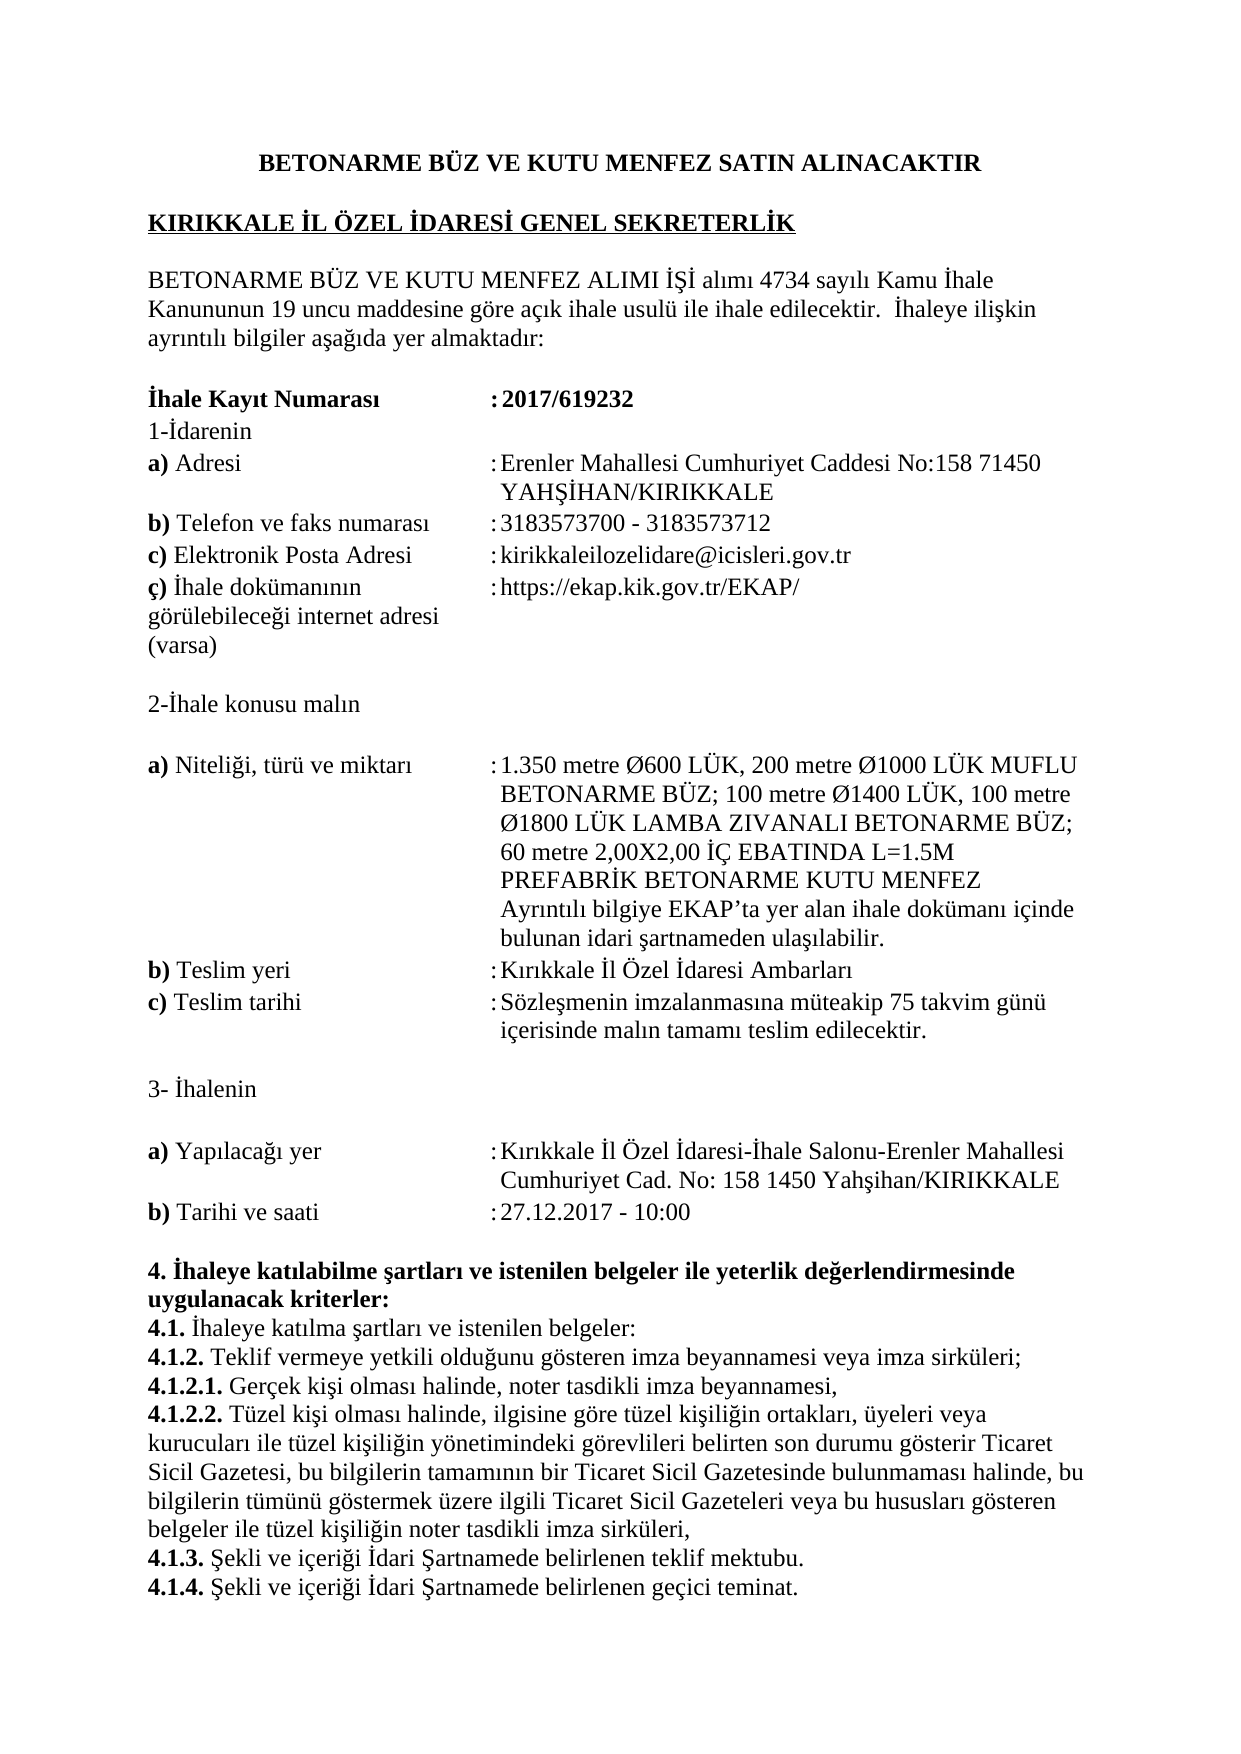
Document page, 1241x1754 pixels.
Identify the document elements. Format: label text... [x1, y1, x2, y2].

table_header Kırıkkale İl Özel İdaresi-İhale Salonu-Erenler Mahallesi Cumhuriyet Cad. No: 158 1450 Yahşihan/KIRIKKALE [499, 1135, 1091, 1195]
table_cell 3183573700 - 3183573712 [499, 507, 1091, 539]
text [148, 1227, 1093, 1601]
table_cell c) Teslim tarihi [146, 985, 489, 1046]
table_cell b) Telefon ve faks numarası [146, 507, 489, 539]
table_header 1.350 metre Ø600 LÜK, 200 metre Ø1000 LÜK MUFLU BETONARME BÜZ; 100 metre Ø1400 LÜK, 100 metre Ø1800 LÜK LAMBA ZIVANALI BETONARME BÜZ; 60 metre 2,00X2,00 İÇ EBATINDA L=1.5M PREFABRİK BETONARME KUTU MENFEZ Ayrıntılı bilgiye EKAP’ta yer alan ihale dokümanı içinde bulunan idari şartnameden ulaşılabilir. [499, 749, 1091, 953]
text KIRIKKALE İL ÖZEL İDARESİ GENEL SEKRETERLİK BETONARME BÜZ VE KUTU MENFEZ ALIMI İŞİ alımı 4734 sayılı Kamu İhale Kanununun 19 uncu maddesine göre açık ihale usulü ile ihale edilecektir. İhaleye ilişkin ayrıntılı bilgiler aşağıda yer almaktadır: [148, 208, 1093, 351]
table_cell kirikkaleilozelidare@icisleri.gov.tr [499, 539, 1091, 571]
text BETONARME BÜZ VE KUTU MENFEZ SATIN ALINACAKTIR [148, 148, 1093, 176]
table_cell b) Teslim yeri [146, 953, 489, 985]
table_header a) Niteliği, türü ve miktarı [146, 749, 489, 953]
table_cell https://ekap.kik.gov.tr/EKAP/ [499, 571, 1091, 660]
table_header 2017/619232 [500, 383, 1091, 414]
table_cell c) Elektronik Posta Adresi [146, 539, 489, 571]
table_header a) Yapılacağı yer [146, 1135, 489, 1195]
table_cell ç) İhale dokümanının görülebileceği internet adresi (varsa) [146, 571, 489, 660]
table_cell 27.12.2017 - 10:00 [499, 1195, 1091, 1227]
table_cell Erenler Mahallesi Cumhuriyet Caddesi No:158 71450 YAHŞİHAN/KIRIKKALE [499, 446, 1091, 507]
text 2-İhale konusu malın [148, 660, 1093, 718]
table_cell Kırıkkale İl Özel İdaresi Ambarları [499, 953, 1091, 985]
table_header 1-İdarenin [146, 415, 1091, 446]
table_header İhale Kayıt Numarası [146, 383, 489, 414]
table_cell a) Adresi [146, 446, 489, 507]
table_cell b) Tarihi ve saati [146, 1195, 489, 1227]
table_cell Sözleşmenin imzalanmasına müteakip 75 takvim günü içerisinde malın tamamı teslim edilecektir. [499, 985, 1091, 1046]
text 3- İhalenin [148, 1046, 1093, 1103]
